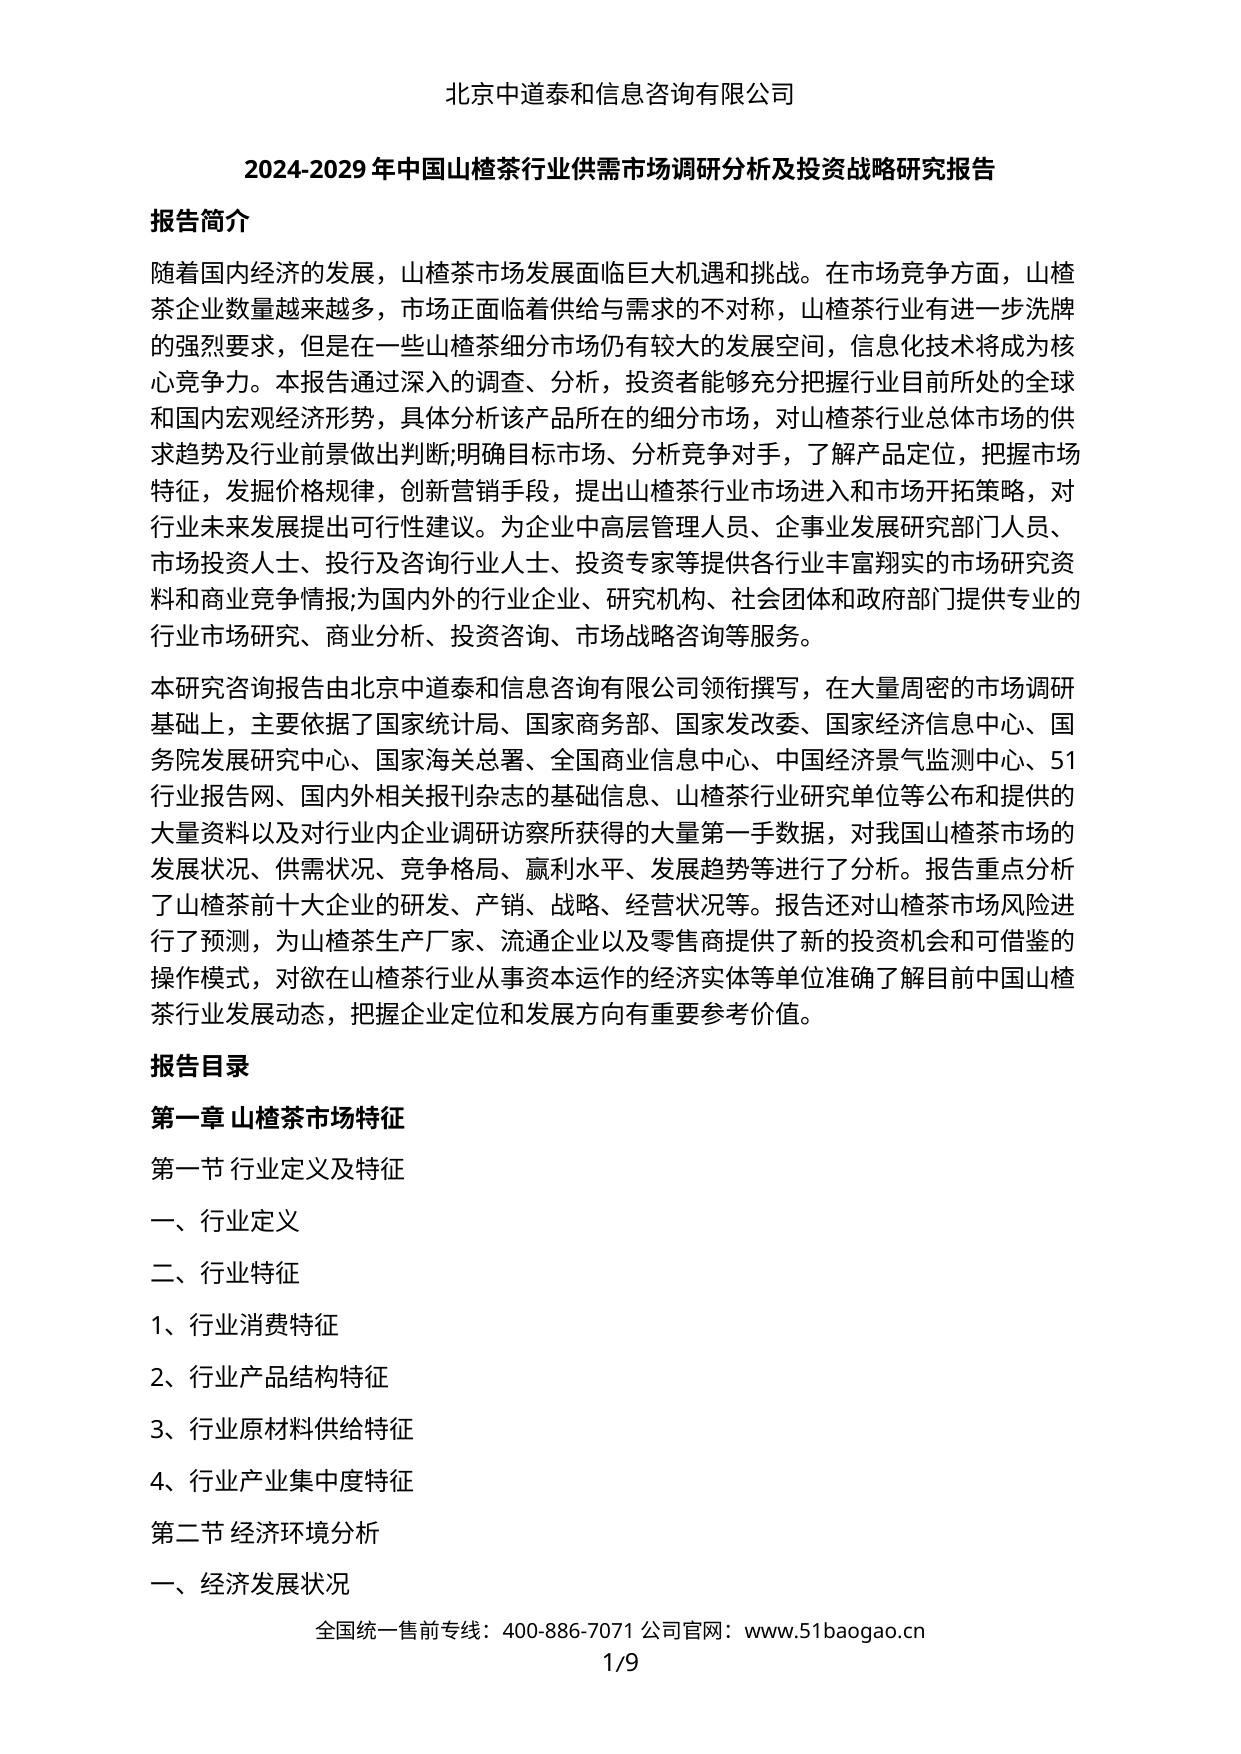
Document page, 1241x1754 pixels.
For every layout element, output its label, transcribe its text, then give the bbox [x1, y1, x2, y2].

text 随着国内经济的发展，山楂茶市场发展面临巨大机遇和挑战。在市场竞争方面，山楂茶企业数量越来越多，市场正面临着供给与需求的不对称，山楂茶行业有进一步洗牌的强烈要求，但是在一些山楂茶细分市场仍有较大的发展空间，信息化技术将成为核心竞争力。本报告通过深入的调查、分析，投资者能够充分把握行业目前所处的全球和国内宏观经济形势，具体分析该产品所在的细分市场，对山楂茶行业总体市场的供求趋势及行业前景做出判断;明确目标市场、分析竞争对手，了解产品定位，把握市场特征，发掘价格规律，创新营销手段，提出山楂茶行业市场进入和市场开拓策略，对行业未来发展提出可行性建议。为企业中高层管理人员、企事业发展研究部门人员、市场投资人士、投行及咨询行业人士、投资专家等提供各行业丰富翔实的市场研究资料和商业竞争情报;为国内外的行业企业、研究机构、社会团体和政府部门提供专业的行业市场研究、商业分析、投资咨询、市场战略咨询等服务。 [150, 254, 1090, 652]
text 2024-2029年中国山楂茶行业供需市场调研分析及投资战略研究报告 [150, 150, 1090, 186]
text 第二节 经济环境分析 [150, 1513, 1090, 1549]
text 本研究咨询报告由北京中道泰和信息咨询有限公司领衔撰写，在大量周密的市场调研基础上，主要依据了国家统计局、国家商务部、国家发改委、国家经济信息中心、国务院发展研究中心、国家海关总署、全国商业信息中心、中国经济景气监测中心、51行业报告网、国内外相关报刊杂志的基础信息、山楂茶行业研究单位等公布和提供的大量资料以及对行业内企业调研访察所获得的大量第一手数据，对我国山楂茶市场的发展状况、供需状况、竞争格局、赢利水平、发展趋势等进行了分析。报告重点分析了山楂茶前十大企业的研发、产销、战略、经营状况等。报告还对山楂茶市场风险进行了预测，为山楂茶生产厂家、流通企业以及零售商提供了新的投资机会和可借鉴的操作模式，对欲在山楂茶行业从事资本运作的经济实体等单位准确了解目前中国山楂茶行业发展动态，把握企业定位和发展方向有重要参考价值。 [150, 668, 1090, 1031]
text 第一节 行业定义及特征 [150, 1150, 1090, 1186]
text 1、行业消费特征 [150, 1306, 1090, 1342]
text 二、行业特征 [150, 1254, 1090, 1290]
text 2、行业产品结构特征 [150, 1357, 1090, 1394]
text 第一章 山楂茶市场特征 [150, 1098, 1090, 1134]
text 4、行业产业集中度特征 [150, 1461, 1090, 1497]
text 一、行业定义 [150, 1202, 1090, 1238]
text 报告目录 [150, 1046, 1090, 1082]
text 3、行业原材料供给特征 [150, 1409, 1090, 1446]
text 一、经济发展状况 [150, 1565, 1090, 1601]
text 报告简介 [150, 202, 1090, 238]
